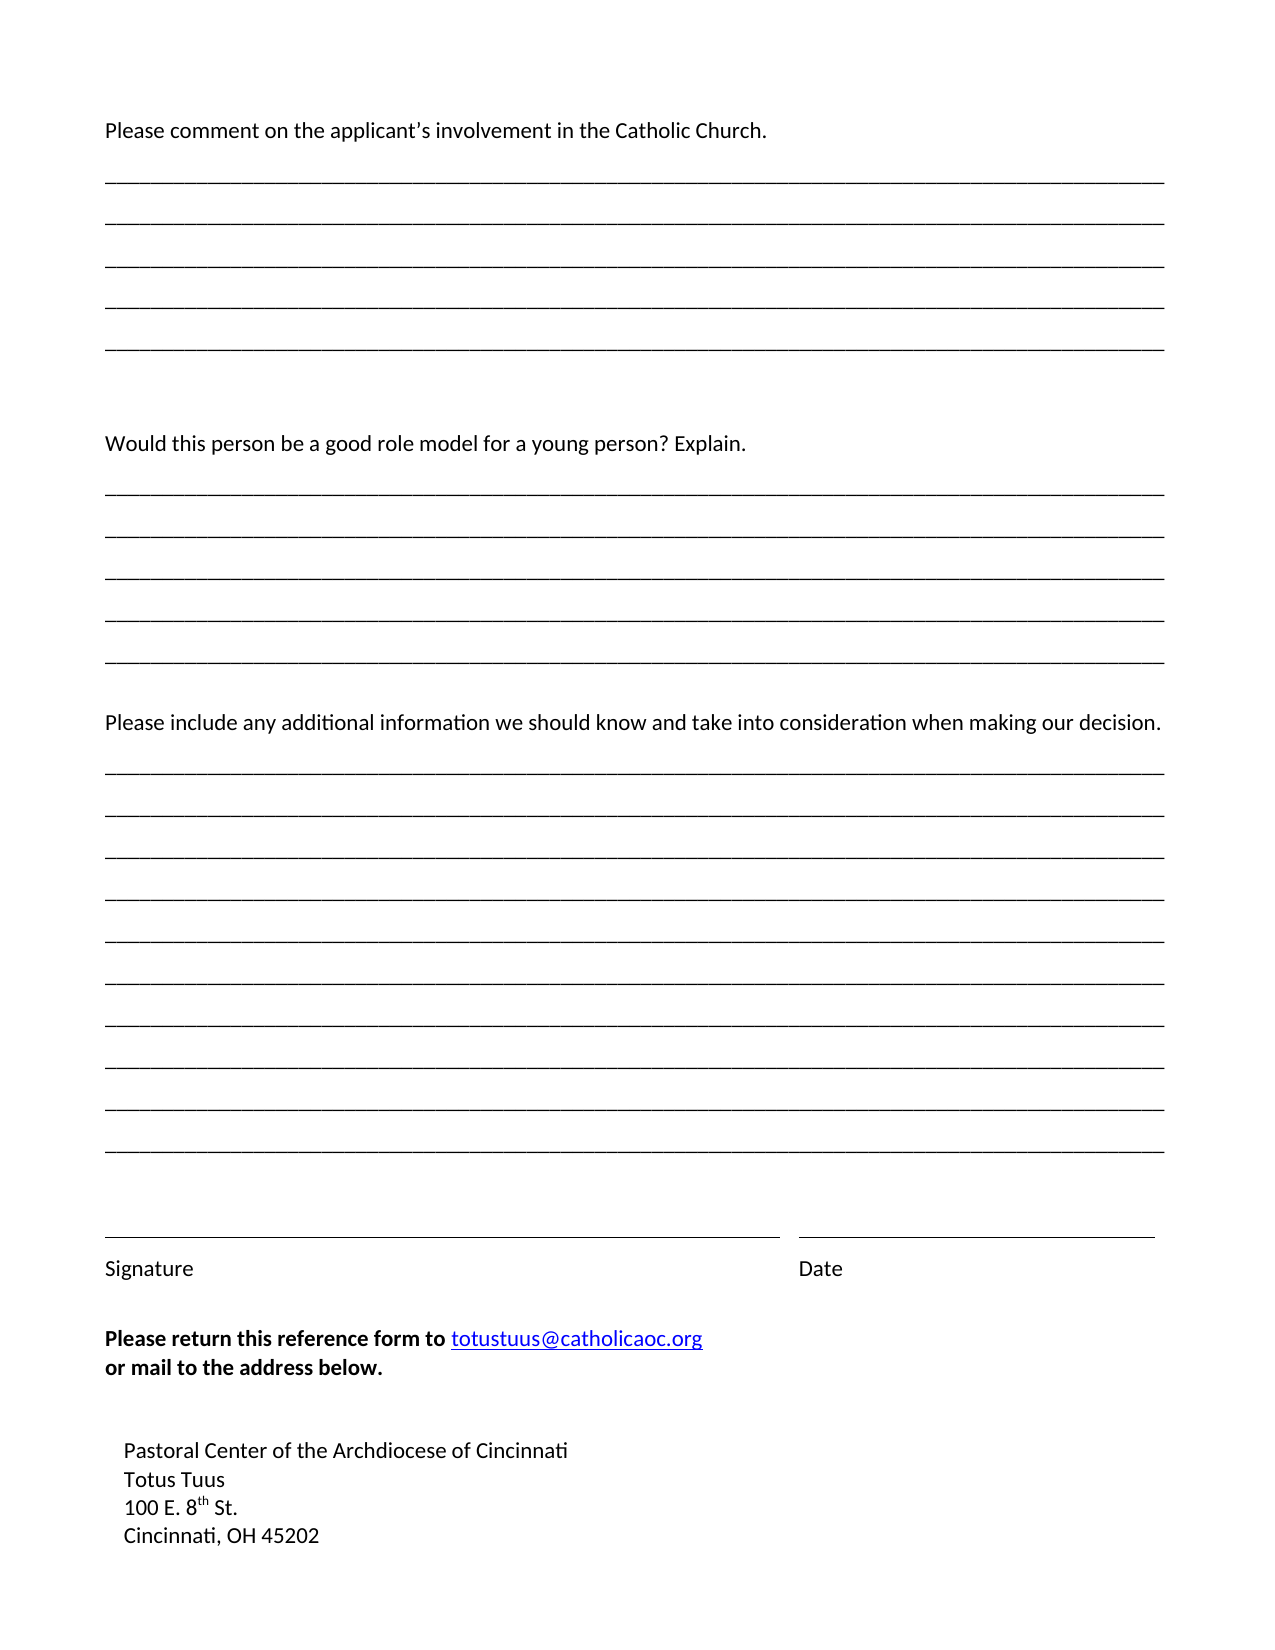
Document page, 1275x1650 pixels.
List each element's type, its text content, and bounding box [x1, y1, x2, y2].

text Please include any additional information we should know and take into consideration when making our decision. [105, 681, 1170, 736]
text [105, 159, 1170, 354]
text Totus Tuus [124, 1465, 1275, 1493]
text Pastoral Center of the Archdiocese of Cincinnati [124, 1437, 1275, 1465]
text 100 E. 8th St. [124, 1493, 1275, 1521]
text Please return this reference form to totustuus@catholicaoc.org [105, 1324, 1170, 1353]
text __________________________________________________________________________________________________________________________________________________________________________________________________________________________________________________________________________________________________________________________________________________________________________________________________________________________________________________________________________________________________________________________________________________________________________________________________________________________________________________________________________________________________________________________________________________________________________________________________________________________________________________________________________________________________________________________________________________________________ [105, 750, 1170, 1156]
text or mail to the address below. [105, 1353, 1170, 1381]
text Would this person be a good role model for a young person? Explain. [105, 411, 1170, 458]
text Please comment on the applicant’s involvement in the Catholic Church. [105, 90, 1170, 145]
text Cincinnati, OH 45202 [124, 1521, 1275, 1549]
text Signature Date [105, 1254, 1170, 1283]
